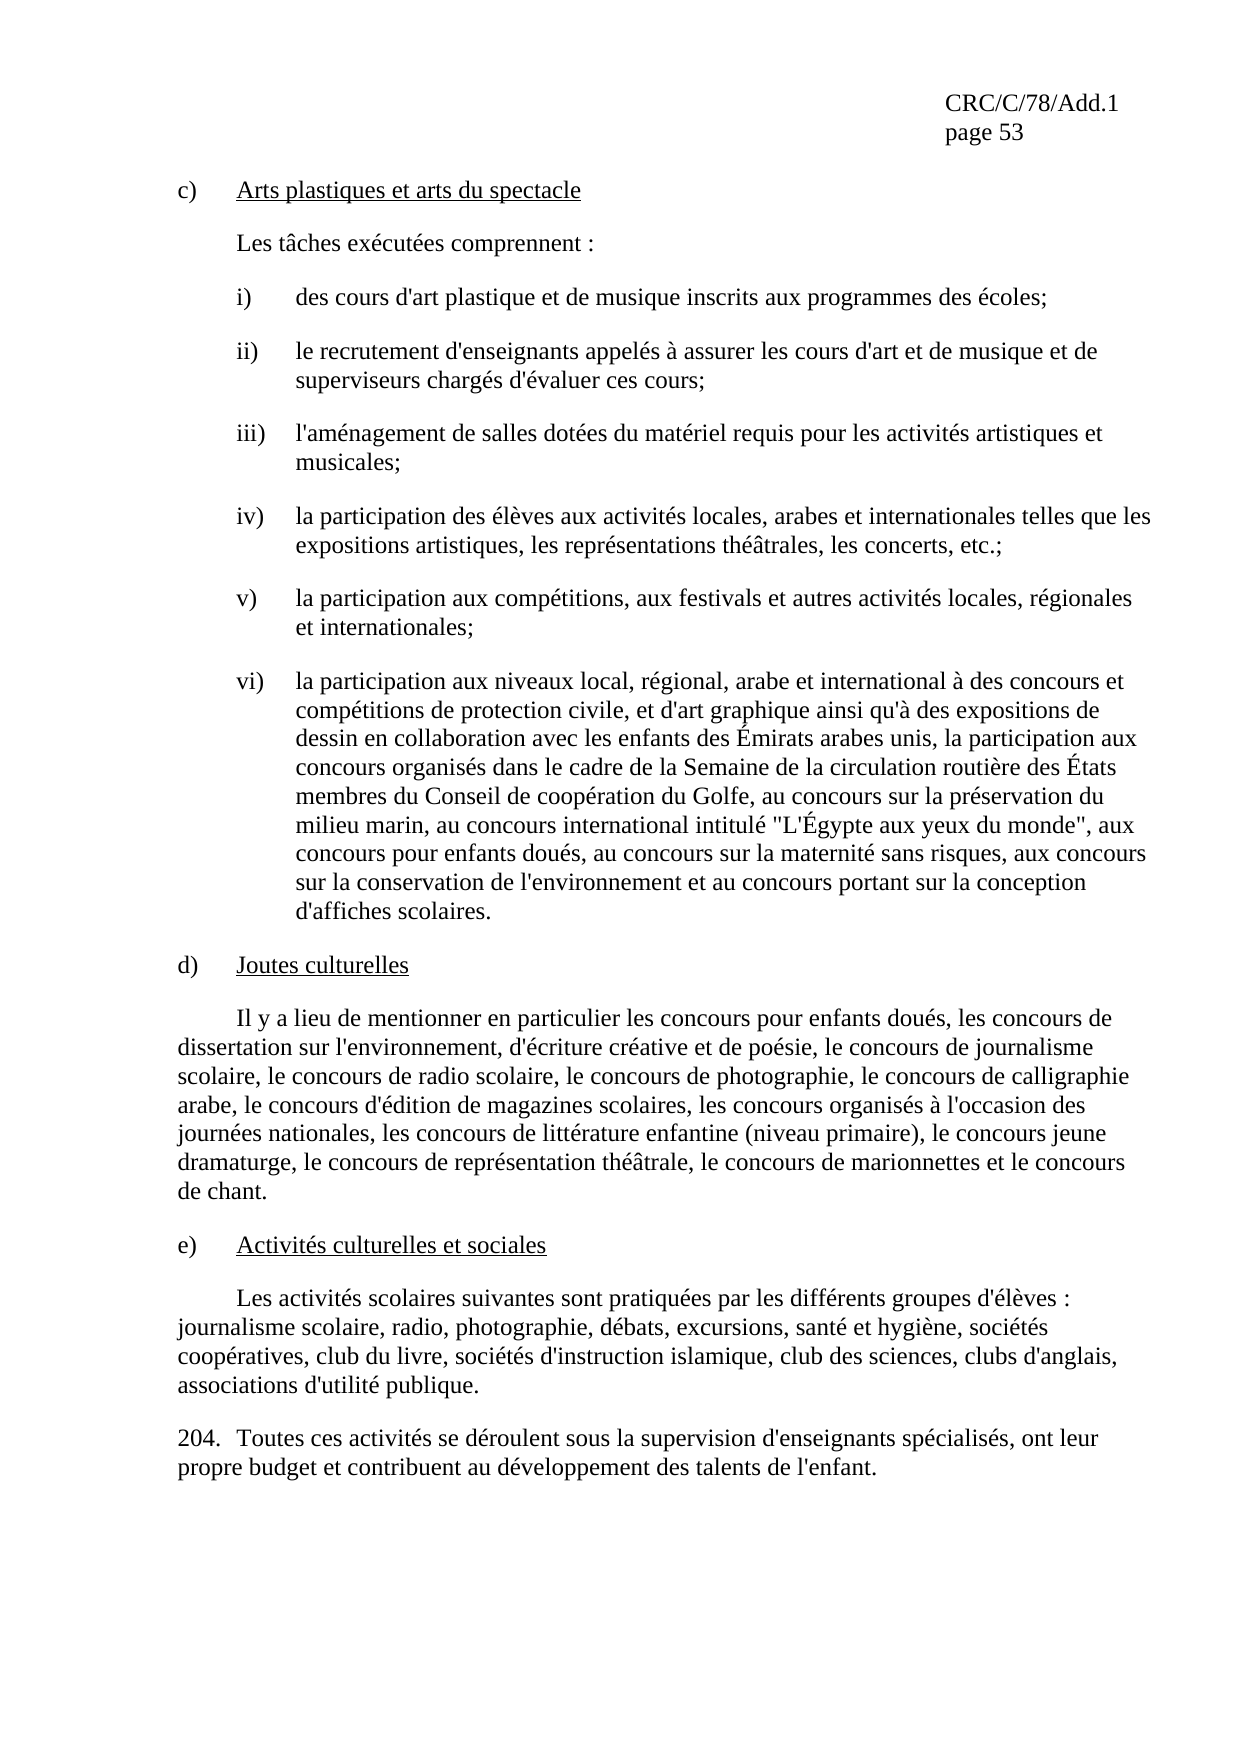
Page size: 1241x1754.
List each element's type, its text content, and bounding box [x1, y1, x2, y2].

text v) la participation aux compétitions, aux festivals et autres activités locales, régionales et internationales; [236, 583, 1152, 641]
text c) Arts plastiques et arts du spectacle [177, 175, 1152, 203]
text iii) l'aménagement de salles dotées du matériel requis pour les activités artistiques et musicales; [236, 418, 1152, 476]
text 204. Toutes ces activités se déroulent sous la supervision d'enseignants spécialisés, ont leur propre budget et contribuent au développement des talents de l'enfant. [177, 1423, 1152, 1481]
text e) Activités culturelles et sociales [177, 1230, 1152, 1258]
text Il y a lieu de mentionner en particulier les concours pour enfants doués, les concours de dissertation sur l'environnement, d'écriture créative et de poésie, le concours de journalisme scolaire, le concours de radio scolaire, le concours de photographie, le concours de calligraphie arabe, le concours d'édition de magazines scolaires, les concours organisés à l'occasion des journées nationales, les concours de littérature enfantine (niveau primaire), le concours jeune dramaturge, le concours de représentation théâtrale, le concours de marionnettes et le concours de chant. [177, 1003, 1152, 1205]
text vi) la participation aux niveaux local, régional, arabe et international à des concours et compétitions de protection civile, et d'art graphique ainsi qu'à des expositions de dessin en collaboration avec les enfants des Émirats arabes unis, la participation aux concours organisés dans le cadre de la Semaine de la circulation routière des États membres du Conseil de coopération du Golfe, au concours sur la préservation du milieu marin, au concours international intitulé "L'Égypte aux yeux du monde", aux concours pour enfants doués, au concours sur la maternité sans risques, aux concours sur la conservation de l'environnement et au concours portant sur la conception d'affiches scolaires. [236, 666, 1152, 925]
text Les tâches exécutées comprennent : [177, 228, 1152, 257]
text i) des cours d'art plastique et de musique inscrits aux programmes des écoles; [236, 282, 1152, 311]
text d) Joutes culturelles [177, 950, 1152, 978]
text iv) la participation des élèves aux activités locales, arabes et internationales telles que les expositions artistiques, les représentations théâtrales, les concerts, etc.; [236, 501, 1152, 558]
text Les activités scolaires suivantes sont pratiquées par les différents groupes d'élèves : journalisme scolaire, radio, photographie, débats, excursions, santé et hygiène, sociétés coopératives, club du livre, sociétés d'instruction islamique, club des sciences, clubs d'anglais, associations d'utilité publique. [177, 1283, 1152, 1398]
text ii) le recrutement d'enseignants appelés à assurer les cours d'art et de musique et de superviseurs chargés d'évaluer ces cours; [236, 336, 1152, 393]
